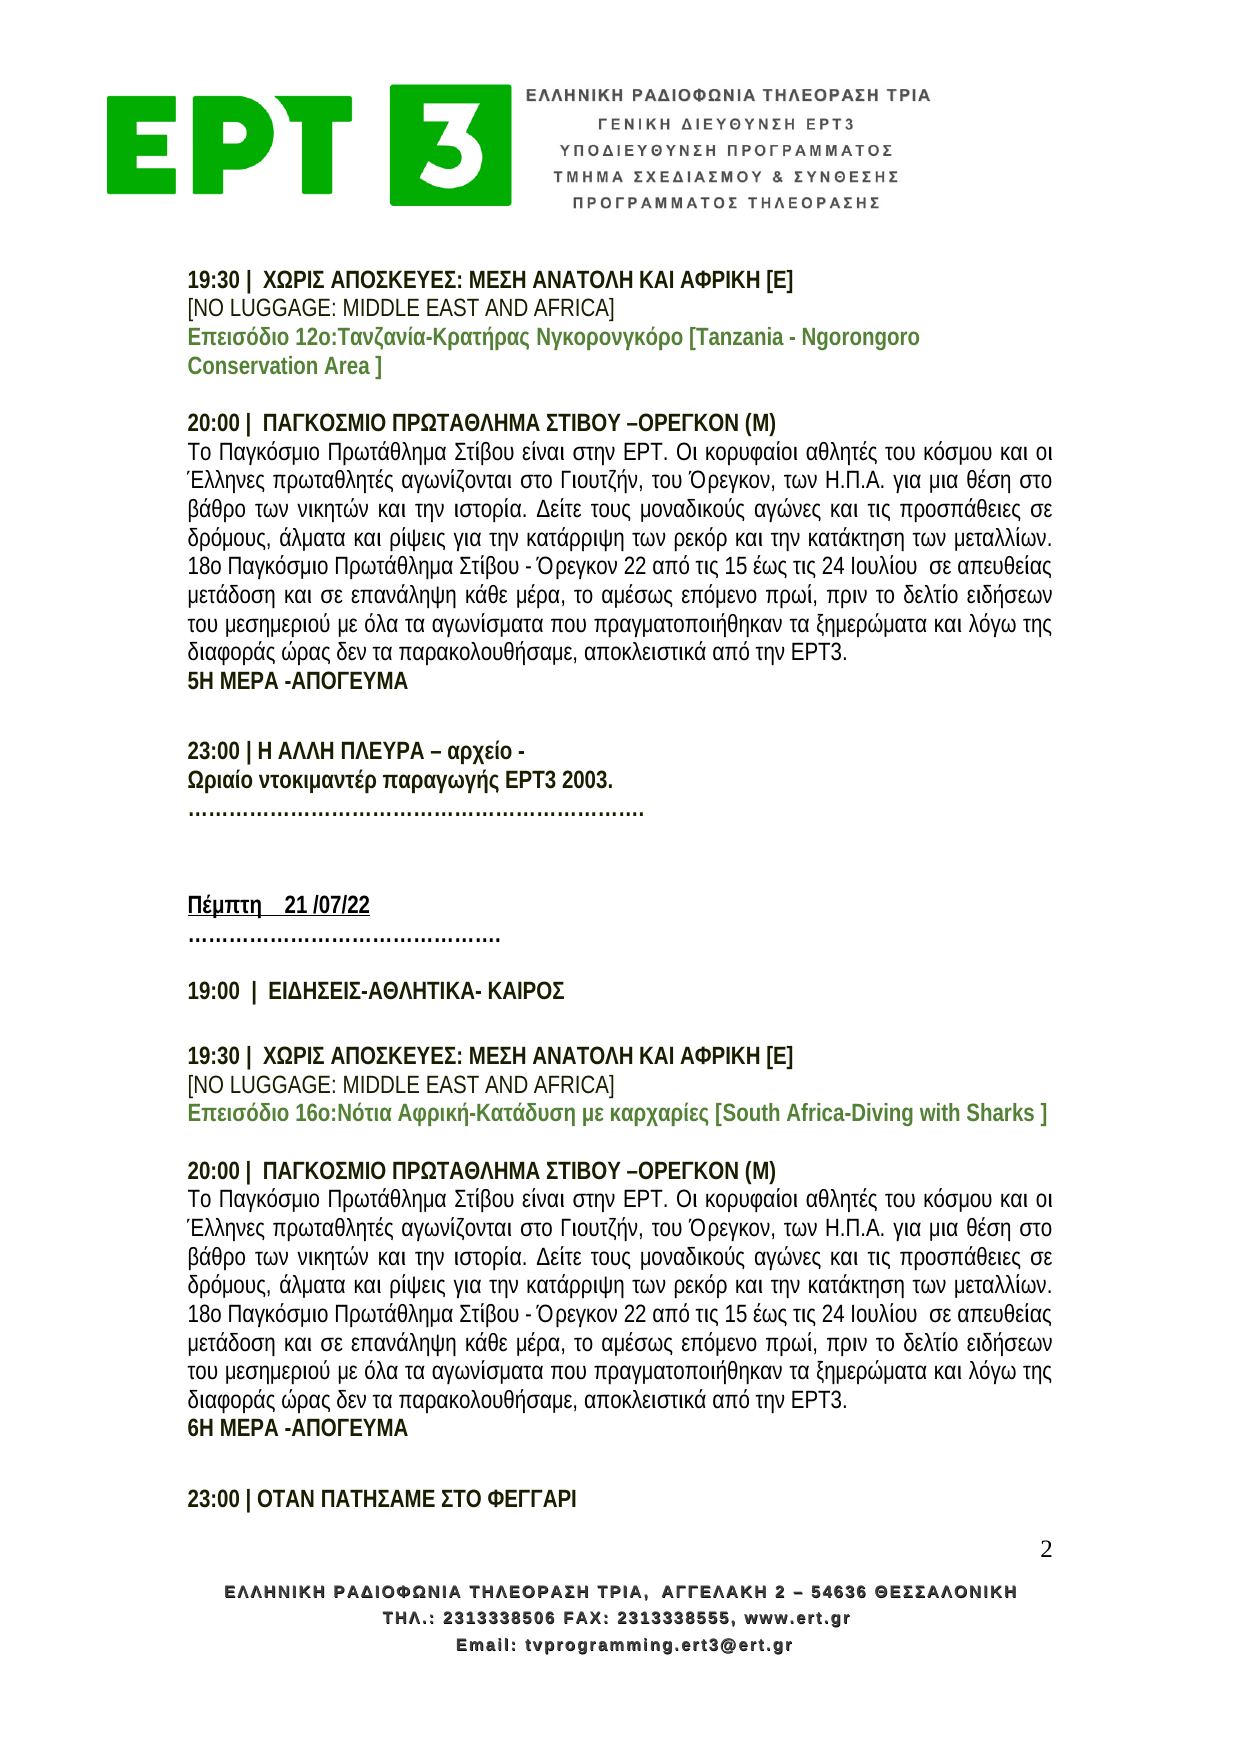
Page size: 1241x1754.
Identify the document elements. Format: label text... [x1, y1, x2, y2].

text 19:30 | ΧΩΡΙΣ ΑΠΟΣΚΕΥΕΣ: ΜΕΣΗ ΑΝΑΤΟΛΗ ΚΑΙ ΑΦΡΙΚΗ [Ε] [187, 1033, 1053, 1070]
text Ωριαίο ντοκιμαντέρ παραγωγής ΕΡΤ3 2003. [187, 765, 1053, 793]
picture [93, 73, 935, 215]
text 19:30 | ΧΩΡΙΣ ΑΠΟΣΚΕΥΕΣ: ΜΕΣΗ ΑΝΑΤΟΛΗ ΚΑΙ ΑΦΡΙΚΗ [Ε] [187, 257, 1053, 293]
text [NO LUGGAGE: MIDDLE EAST AND AFRICA] [187, 293, 1053, 322]
text Επεισόδιο 12ο:Τανζανία-Κρατήρας Νγκορονγκόρο [Tanzania - Ngorongoro Conservation Area ] [187, 322, 1053, 379]
text 20:00 | ΠΑΓΚΟΣΜΙΟ ΠΡΩΤΑΘΛΗΜΑ ΣΤΙΒΟΥ –ΟΡΕΓΚΟΝ (M) [187, 408, 1053, 437]
text Το Παγκόσμιο Πρωτάθλημα Στίβου είναι στην ΕΡΤ. Οι κορυφαίοι αθλητές του κόσμου και οι Έλληνες πρωταθλητές αγωνίζονται στο Γιουτζήν, του Όρεγκον, των Η.Π.Α. για μια θέση στο βάθρο των νικητών και την ιστορία. Δείτε τους μοναδικούς αγώνες και τις προσπάθειες σε δρόμους, άλματα και ρίψεις για την κατάρριψη των ρεκόρ και την κατάκτηση των μεταλλίων. 18ο Παγκόσμιο Πρωτάθλημα Στίβου - Όρεγκον 22 από τις 15 έως τις 24 Ιουλίου σε απευθείας μετάδοση και σε επανάληψη κάθε μέρα, το αμέσως επόμενο πρωί, πριν το δελτίο ειδήσεων του μεσημεριού με όλα τα αγωνίσματα που πραγματοποιήθηκαν τα ξημερώματα και λόγω της διαφοράς ώρας δεν τα παρακολουθήσαμε, αποκλειστικά από την ΕΡΤ3. [187, 1184, 1053, 1413]
text [NO LUGGAGE: MIDDLE EAST AND AFRICA] [187, 1070, 1053, 1098]
text 23:00 | Η ΑΛΛΗ ΠΛΕΥΡΑ – αρχείο - [187, 728, 1053, 765]
text 5Η ΜΕΡΑ -ΑΠΟΓΕΥΜΑ [187, 666, 1053, 694]
text 20:00 | ΠΑΓΚΟΣΜΙΟ ΠΡΩΤΑΘΛΗΜΑ ΣΤΙΒΟΥ –ΟΡΕΓΚΟΝ (M) [187, 1156, 1053, 1184]
text 19:00 | ΕΙΔΗΣΕΙΣ-ΑΘΛΗΤΙΚΑ- ΚΑΙΡΟΣ [187, 976, 1053, 1005]
text Πέμπτη 21 /07/22 [187, 890, 1053, 919]
text Επεισόδιο 16ο:Νότια Αφρική-Κατάδυση με καρχαρίες [South Africa-Diving with Sharks ] [187, 1098, 1053, 1127]
text Το Παγκόσμιο Πρωτάθλημα Στίβου είναι στην ΕΡΤ. Οι κορυφαίοι αθλητές του κόσμου και οι Έλληνες πρωταθλητές αγωνίζονται στο Γιουτζήν, του Όρεγκον, των Η.Π.Α. για μια θέση στο βάθρο των νικητών και την ιστορία. Δείτε τους μοναδικούς αγώνες και τις προσπάθειες σε δρόμους, άλματα και ρίψεις για την κατάρριψη των ρεκόρ και την κατάκτηση των μεταλλίων. 18ο Παγκόσμιο Πρωτάθλημα Στίβου - Όρεγκον 22 από τις 15 έως τις 24 Ιουλίου σε απευθείας μετάδοση και σε επανάληψη κάθε μέρα, το αμέσως επόμενο πρωί, πριν το δελτίο ειδήσεων του μεσημεριού με όλα τα αγωνίσματα που πραγματοποιήθηκαν τα ξημερώματα και λόγω της διαφοράς ώρας δεν τα παρακολουθήσαμε, αποκλειστικά από την ΕΡΤ3. [187, 437, 1053, 666]
text ………………………………………. [187, 919, 1053, 947]
text 23:00 | ΟΤΑΝ ΠΑΤΗΣΑΜΕ ΣΤΟ ΦΕΓΓΑΡΙ [187, 1476, 1053, 1512]
text 6Η ΜΕΡΑ -ΑΠΟΓΕΥΜΑ [187, 1413, 1053, 1442]
text …………………………………………………………. [187, 793, 1053, 822]
